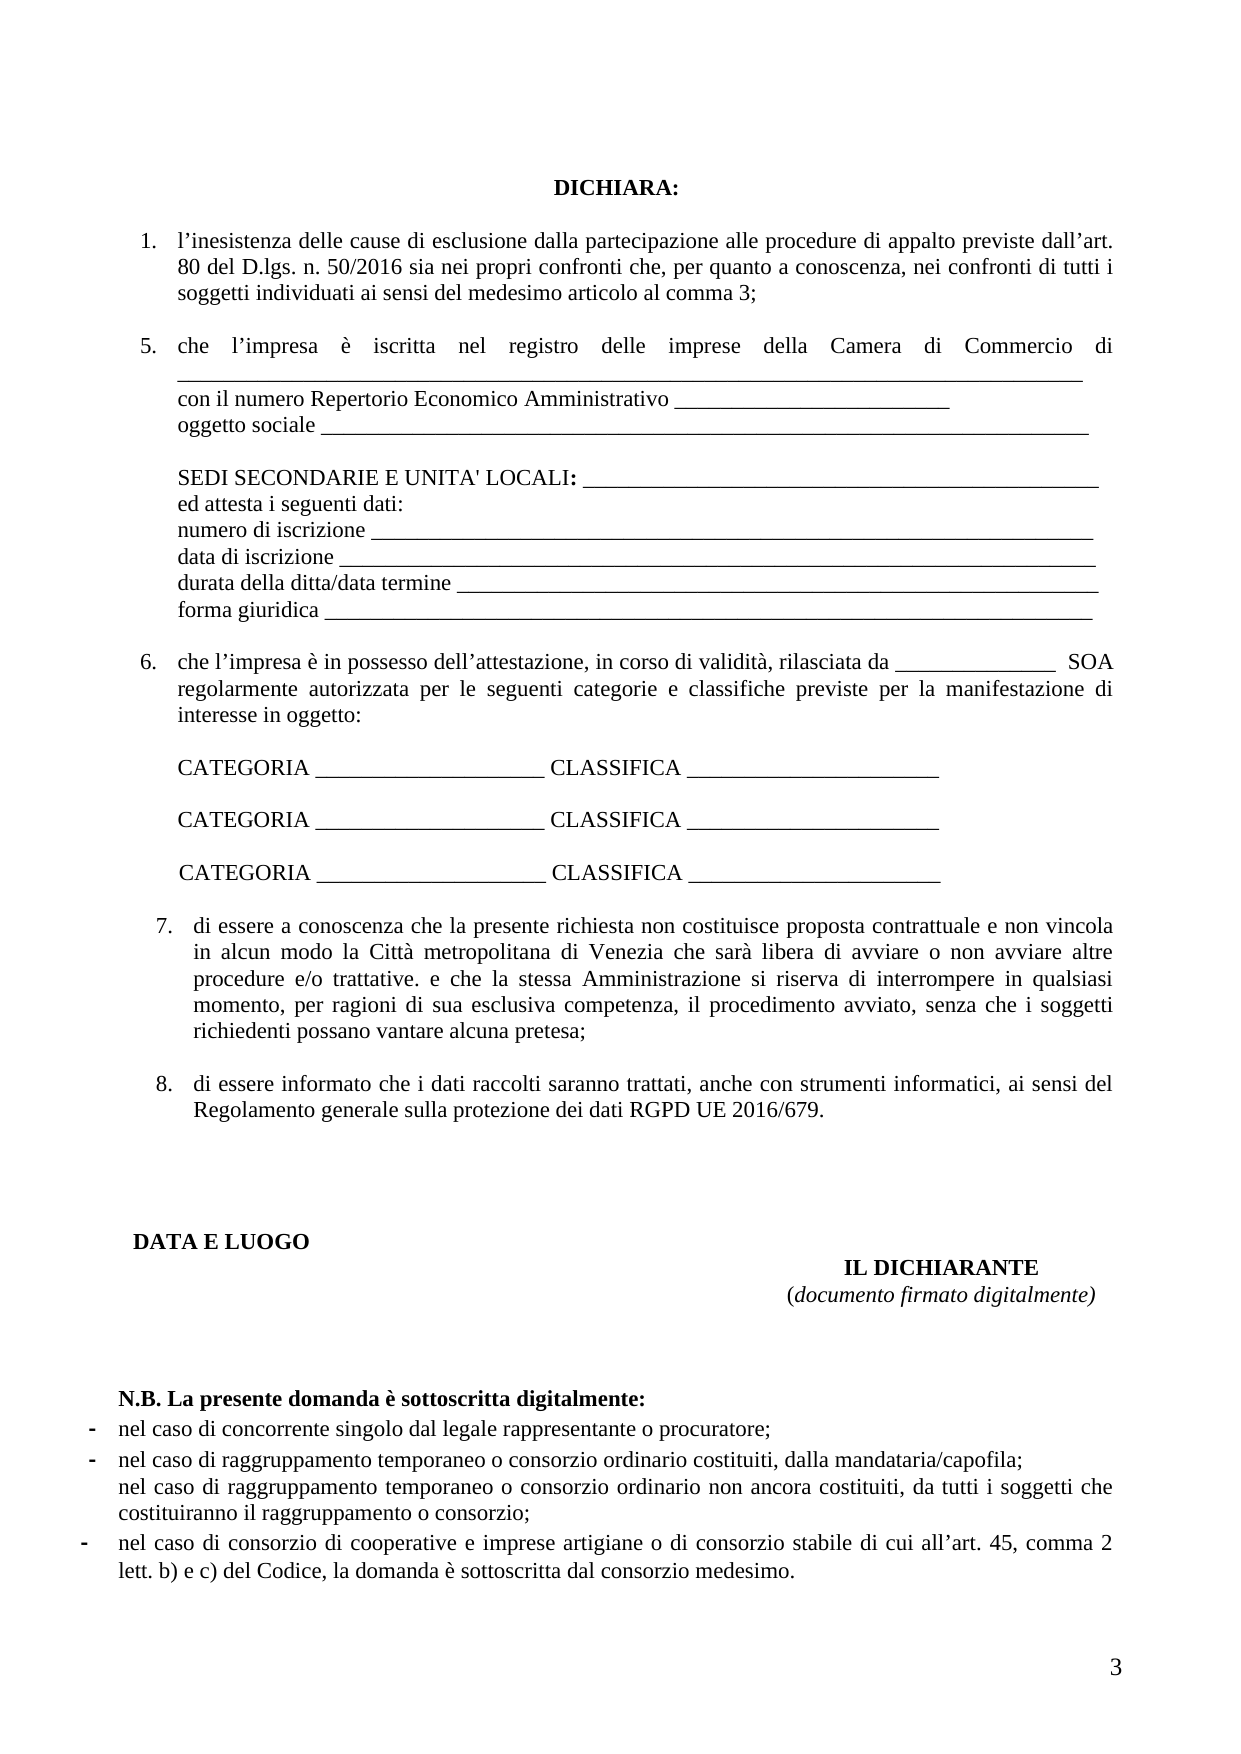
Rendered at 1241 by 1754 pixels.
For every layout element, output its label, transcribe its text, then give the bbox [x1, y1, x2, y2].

list nel caso di concorrente singolo dal legale rappresentante o procuratore; [88, 1412, 1122, 1442]
text numero di iscrizione _______________________________________________________________ [177, 517, 1115, 543]
list di essere informato che i dati raccolti saranno trattati, anche con strumenti informatici, ai sensi del Regolamento generale sulla protezione dei dati RGPD UE 2016/679. [156, 1070, 1115, 1123]
list che l’impresa è in possesso dell’attestazione, in corso di validità, rilasciata da ______________ SOA regolarmente autorizzata per le seguenti categorie e classifiche previste per la manifestazione di interesse in oggetto: [140, 648, 1115, 727]
text SEDI SECONDARIE E UNITA' LOCALI: _____________________________________________ [177, 464, 1115, 490]
text forma giuridica ___________________________________________________________________ [177, 596, 1115, 622]
text CATEGORIA ____________________ CLASSIFICA ______________________ [177, 859, 1115, 886]
text con il numero Repertorio Economico Amministrativo ________________________ [177, 385, 1115, 411]
text IL DICHIARANTE [768, 1254, 1115, 1281]
text durata della ditta/data termine ________________________________________________________ [177, 569, 1115, 596]
list che l’impresa è iscritta nel registro delle imprese della Camera di Commercio di _______________________________________________________________________________ [140, 332, 1115, 385]
list l’inesistenza delle cause di esclusione dalla partecipazione alle procedure di appalto previste dall’art. 80 del D.lgs. n. 50/2016 sia nei propri confronti che, per quanto a conoscenza, nei confronti di tutti i soggetti individuati ai sensi del medesimo articolo al comma 3; [140, 227, 1115, 306]
list di essere a conoscenza che la presente richiesta non costituisce proposta contrattuale e non vincola in alcun modo la Città metropolitana di Venezia che sarà libera di avviare o non avviare altre procedure e/o trattative. e che la stessa Amministrazione si riserva di interrompere in qualsiasi momento, per ragioni di sua esclusiva competenza, il procedimento avviato, senza che i soggetti richiedenti possano vantare alcuna pretesa; [156, 912, 1115, 1044]
text (documento firmato digitalmente) [768, 1281, 1115, 1307]
text CATEGORIA ____________________ CLASSIFICA ______________________ [177, 806, 1115, 833]
text oggetto sociale ___________________________________________________________________ [177, 411, 1115, 437]
list nel caso di raggruppamento temporaneo o consorzio ordinario costituiti, dalla mandataria/capofila; [88, 1442, 1122, 1473]
text DATA E LUOGO [133, 1228, 1115, 1254]
text DICHIARA: [118, 174, 1115, 200]
text ed attesta i seguenti dati: [177, 490, 1115, 517]
text N.B. La presente domanda è sottoscritta digitalmente: [118, 1386, 1122, 1412]
text data di iscrizione __________________________________________________________________ [177, 543, 1115, 569]
list nel caso di consorzio di cooperative e imprese artigiane o di consorzio stabile di cui all’art. 45, comma 2 lett. b) e c) del Codice, la domanda è sottoscritta dal consorzio medesimo. [81, 1526, 1115, 1583]
text nel caso di raggruppamento temporaneo o consorzio ordinario non ancora costituiti, da tutti i soggetti che costituiranno il raggruppamento o consorzio; [118, 1473, 1115, 1526]
text CATEGORIA ____________________ CLASSIFICA ______________________ [177, 754, 1115, 780]
